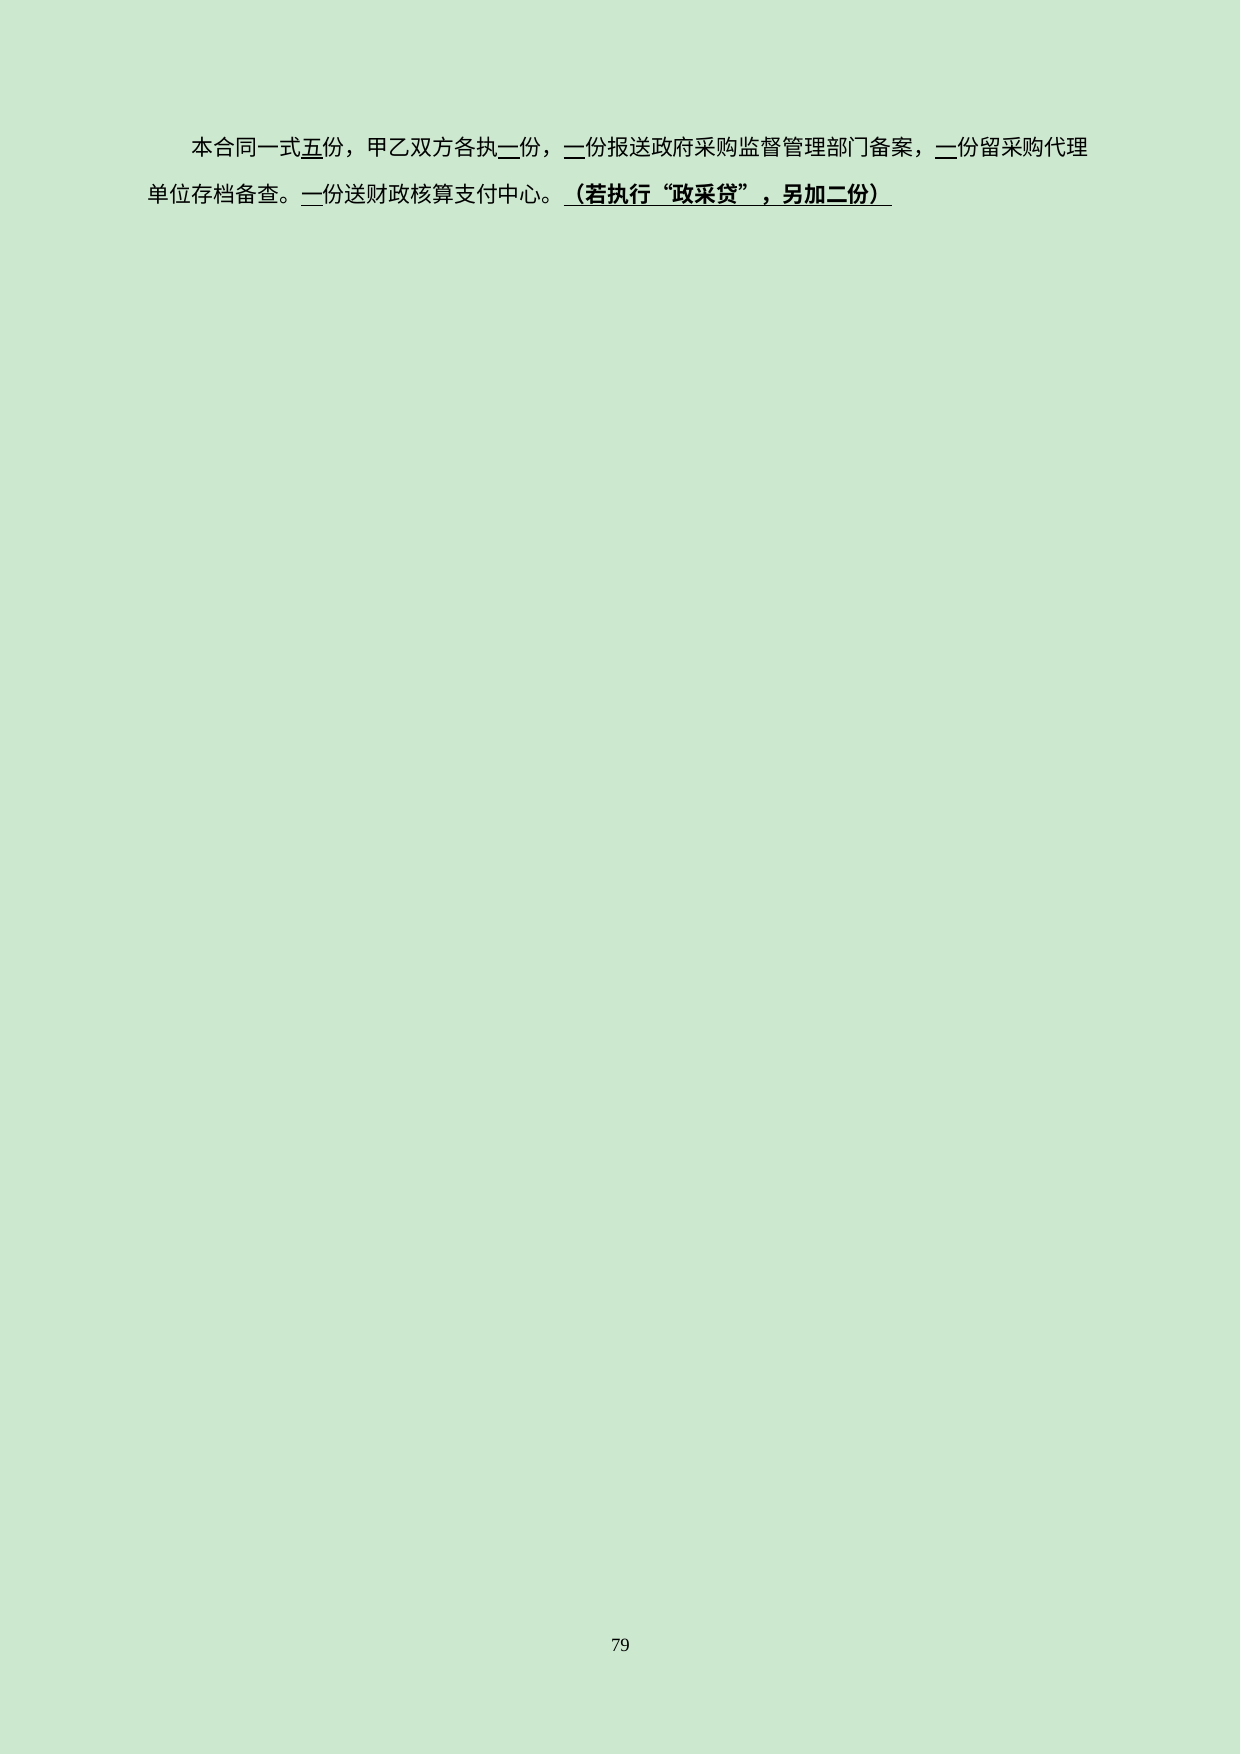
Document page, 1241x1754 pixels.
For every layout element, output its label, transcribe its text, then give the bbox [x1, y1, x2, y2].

text 本合同一式五份，甲乙双方各执一份，一份报送政府采购监督管理部门备案，一份留采购代理单位存档备查。一份送财政核算支付中心。（若执行“政采贷”，另加二份） [148, 130, 1092, 209]
